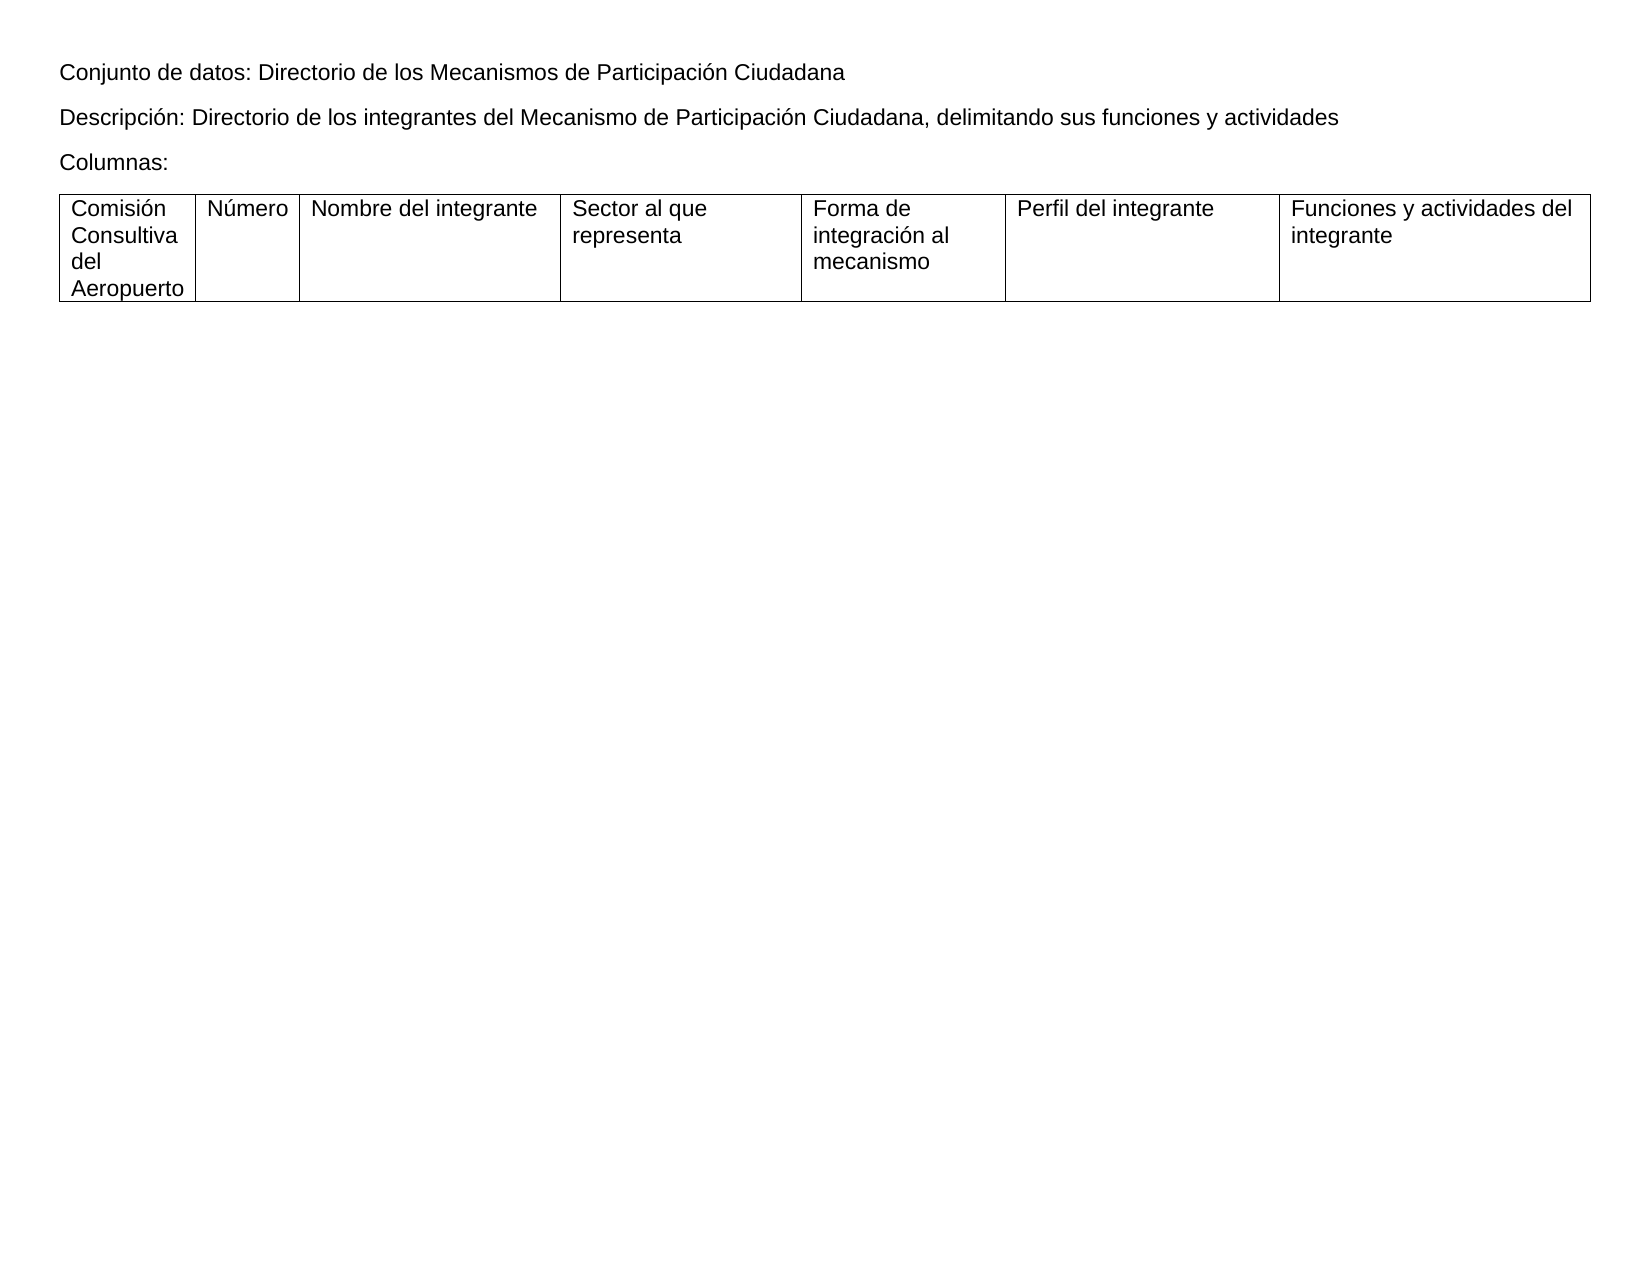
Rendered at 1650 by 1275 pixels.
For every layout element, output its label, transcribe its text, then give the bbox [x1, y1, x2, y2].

text Columnas: [59, 149, 1591, 176]
table_header Perfil del integrante [1006, 195, 1279, 301]
table_header Funciones y actividades del integrante [1280, 195, 1590, 301]
table_header Forma de integración al mecanismo [802, 195, 1005, 301]
text Conjunto de datos: Directorio de los Mecanismos de Participación Ciudadana [59, 59, 1591, 85]
text Descripción: Directorio de los integrantes del Mecanismo de Participación Ciudadana, delimitando sus funciones y actividades [59, 104, 1591, 131]
table_header Comisión Consultiva del Aeropuerto [60, 195, 195, 301]
table_header Nombre del integrante [300, 195, 560, 301]
table_header Número [196, 195, 299, 301]
table_header Sector al que representa [561, 195, 801, 301]
